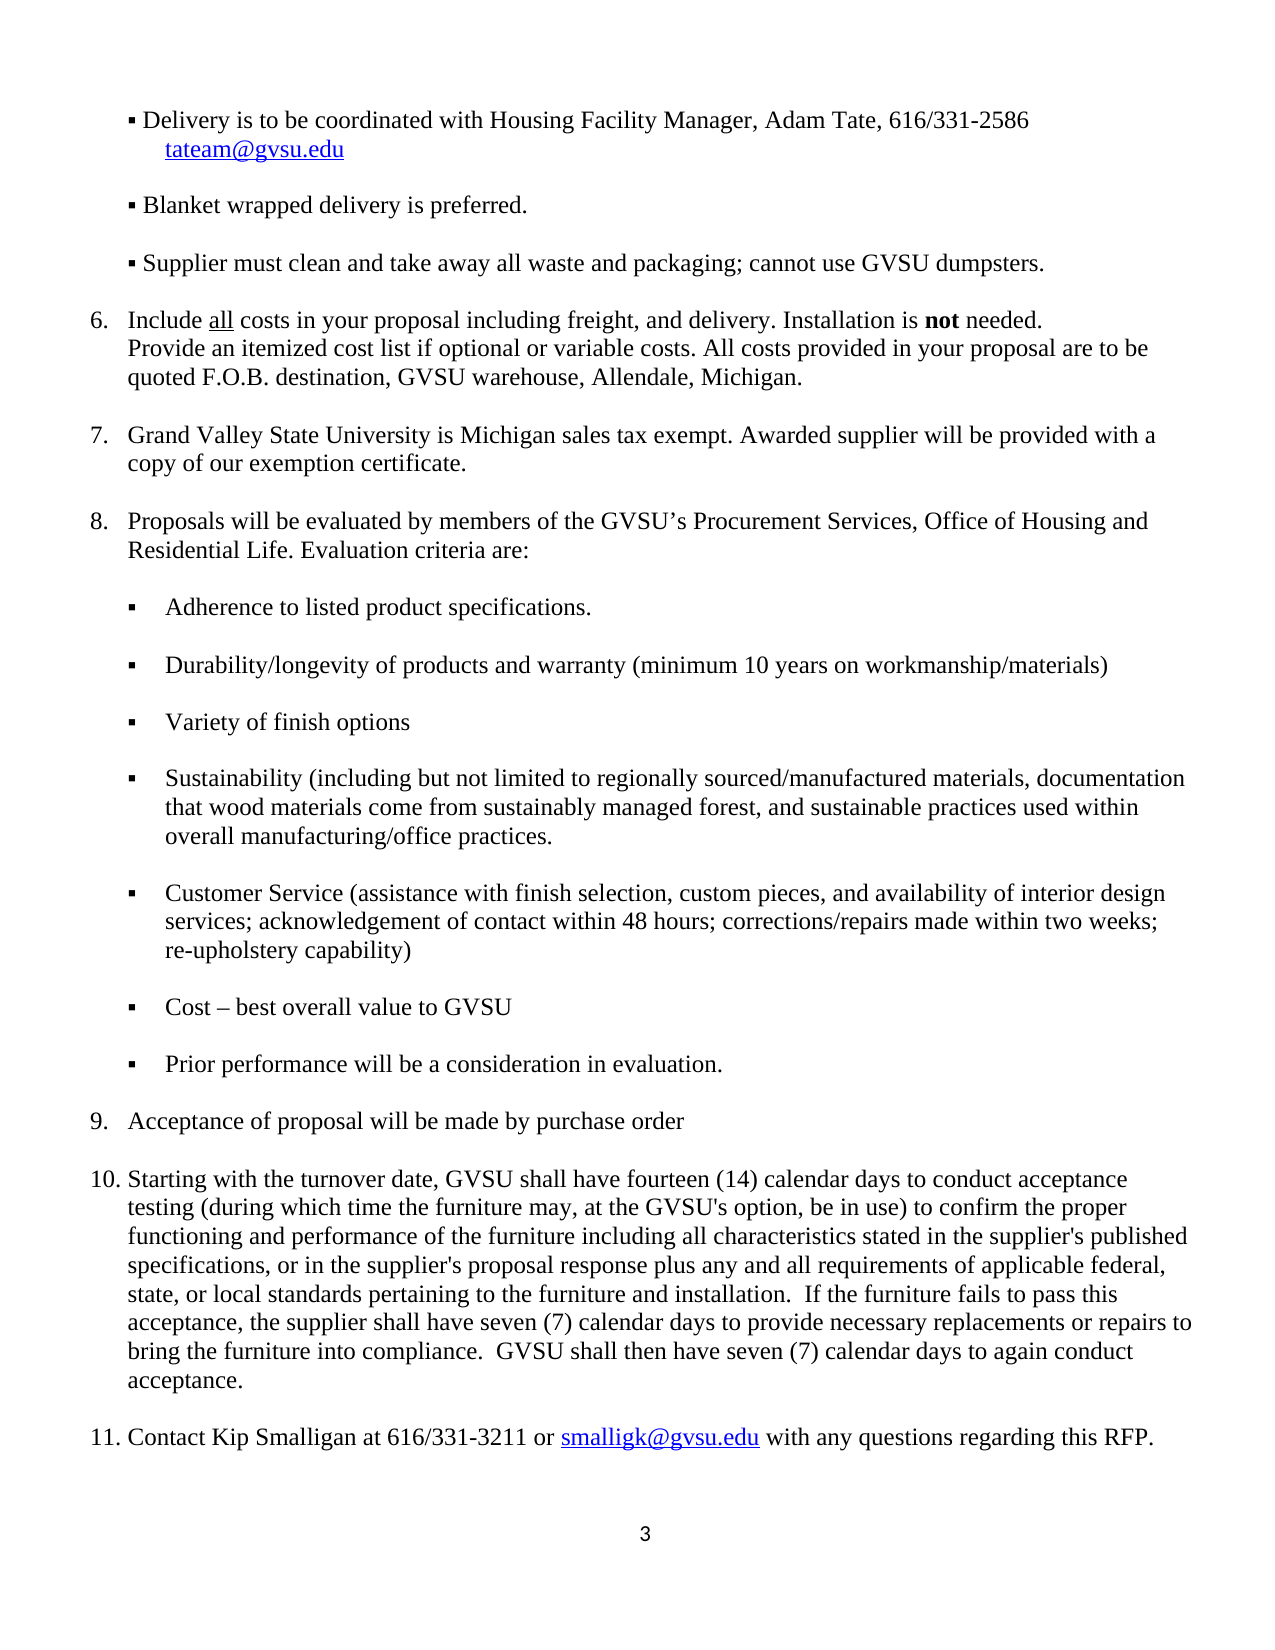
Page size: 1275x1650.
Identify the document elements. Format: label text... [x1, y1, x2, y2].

text ▪ Variety of finish options [127, 707, 1200, 735]
text ▪ Sustainability (including but not limited to regionally sourced/manufactured materials, documentation that wood materials come from sustainably managed forest, and sustainable practices used within overall manufacturing/office practices. [127, 763, 1200, 878]
list Contact Kip Smalligan at 616/331-3211 or smalligk@gvsu.edu with any questions regarding this RFP. [90, 1422, 1200, 1450]
text ▪ Blanket wrapped delivery is preferred. ▪ Supplier must clean and take away all waste and packaging; cannot use GVSU dumpsters. [90, 191, 1200, 305]
list Grand Valley State University is Michigan sales tax exempt. Awarded supplier will be provided with a copy of our exemption certificate. [90, 420, 1200, 477]
list Include all costs in your proposal including freight, and delivery. Installation is not needed. Provide an itemized cost list if optional or variable costs. All costs provided in your proposal are to be quoted F.O.B. destination, GVSU warehouse, Allendale, Michigan. [90, 305, 1200, 391]
text ▪ Customer Service (assistance with finish selection, custom pieces, and availability of interior design services; acknowledgement of contact within 48 hours; corrections/repairs made within two weeks; re-upholstery capability) [127, 878, 1200, 992]
list Starting with the turnover date, GVSU shall have fourteen (14) calendar days to conduct acceptance testing (during which time the furniture may, at the GVSU's option, be in use) to confirm the proper functioning and performance of the furniture including all characteristics stated in the supplier's published specifications, or in the supplier's proposal response plus any and all requirements of applicable federal, state, or local standards pertaining to the furniture and installation. If the furniture fails to pass this acceptance, the supplier shall have seven (7) calendar days to provide necessary replacements or repairs to bring the furniture into compliance. GVSU shall then have seven (7) calendar days to again conduct acceptance. [90, 1164, 1200, 1422]
text ▪ Prior performance will be a consideration in evaluation. [127, 1049, 1200, 1077]
list Proposals will be evaluated by members of the GVSU’s Procurement Services, Office of Housing and Residential Life. Evaluation criteria are: ▪ Adherence to listed product specifications. [90, 506, 1200, 621]
text ▪ Durability/longevity of products and warranty (minimum 10 years on workmanship/materials) [127, 650, 1200, 678]
text ▪ Cost – best overall value to GVSU [127, 992, 1200, 1021]
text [90, 105, 1200, 191]
list Acceptance of proposal will be made by purchase order [90, 1106, 1200, 1135]
